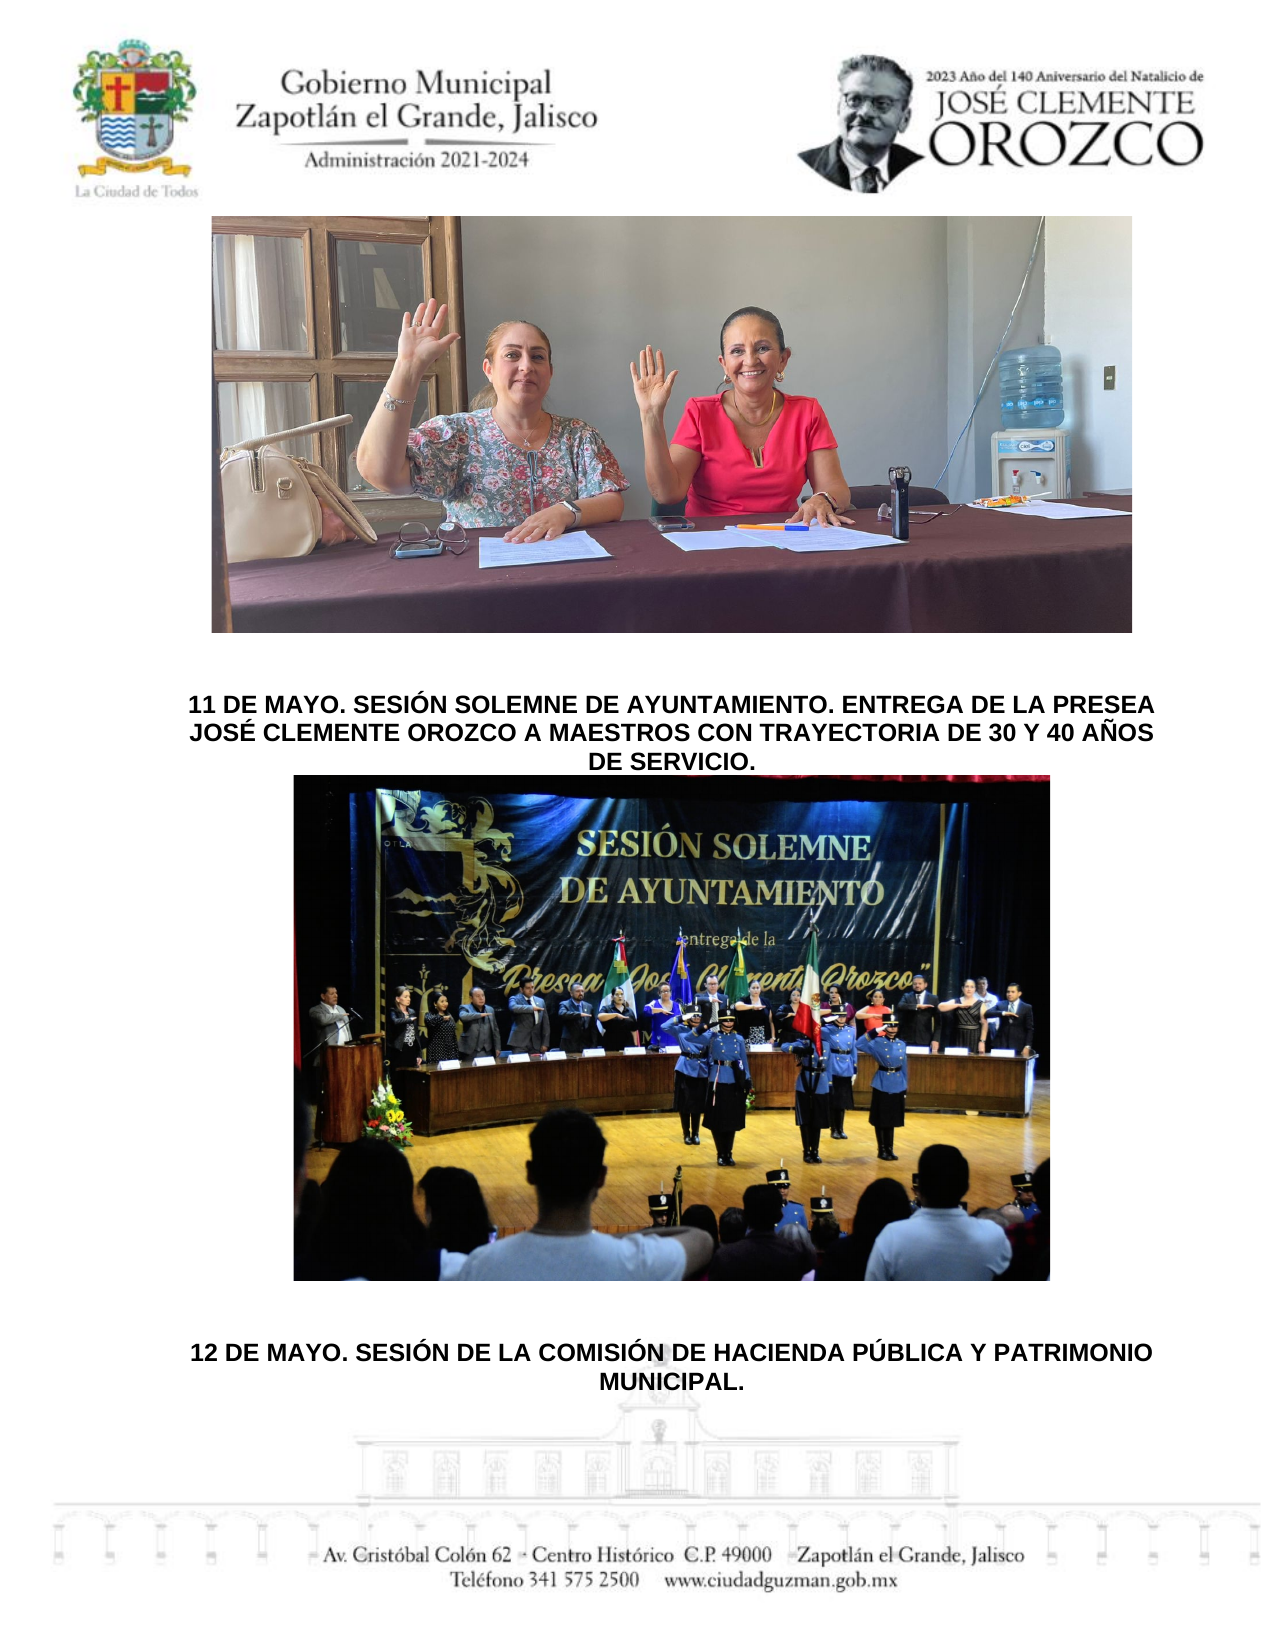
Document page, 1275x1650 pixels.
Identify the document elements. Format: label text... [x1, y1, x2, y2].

picture [293, 775, 1051, 1281]
text 12 DE MAYO. SESIÓN DE LA COMISIÓN DE HACIENDA PÚBLICA Y PATRIMONIO MUNICIPAL. [177, 1338, 1167, 1395]
text 11 DE MAYO. SESIÓN SOLEMNE DE AYUNTAMIENTO. ENTREGA DE LA PRESEA JOSÉ CLEMENTE OROZCO A MAESTROS CON TRAYECTORIA DE 30 Y 40 AÑOS DE SERVICIO. [177, 689, 1167, 776]
picture [15, 14, 1258, 633]
picture [15, 1337, 1275, 1633]
